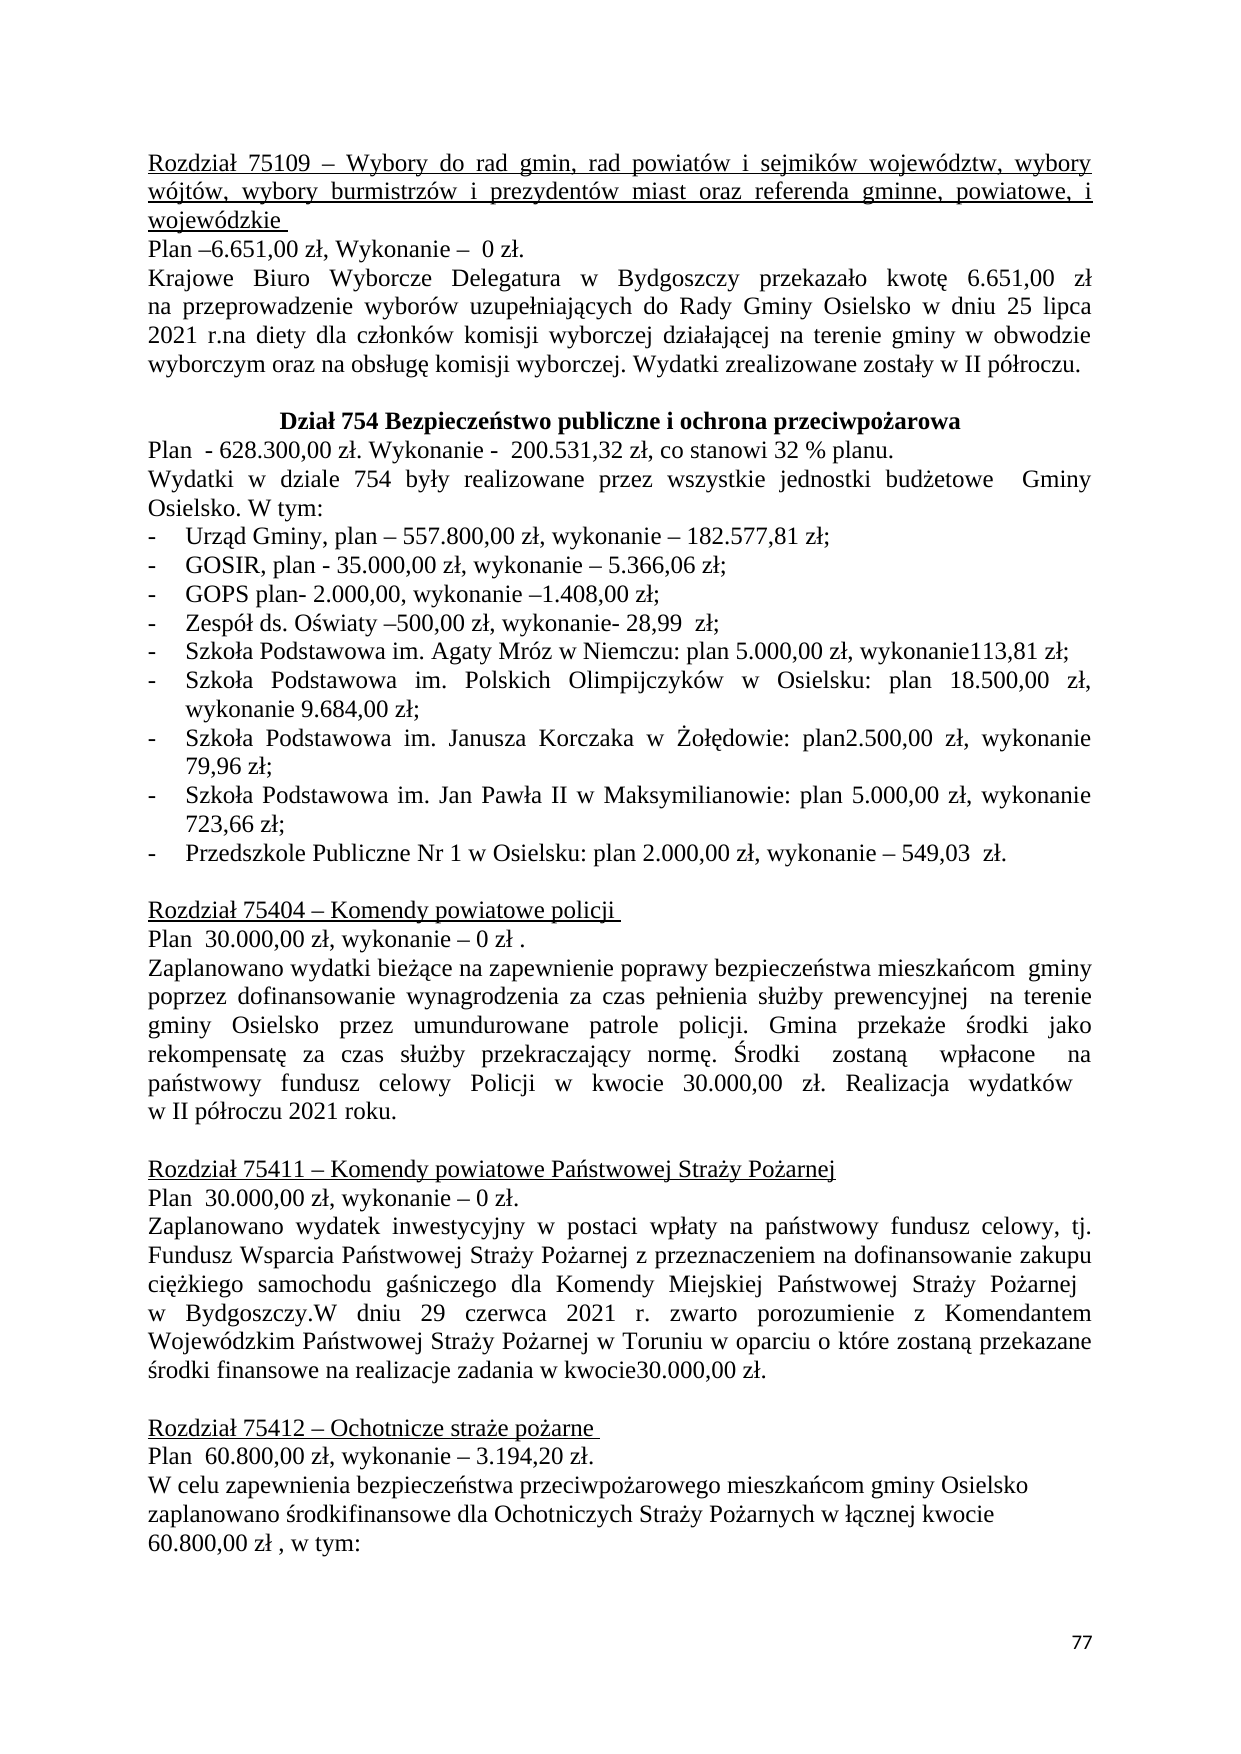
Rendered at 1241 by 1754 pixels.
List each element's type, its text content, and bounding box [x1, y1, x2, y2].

text Plan - 628.300,00 zł. Wykonanie - 200.531,32 zł, co stanowi 32 % planu. [148, 435, 1092, 464]
text Rozdział 75109 – Wybory do rad gmin, rad powiatów i sejmików województw, wybory wójtów, wybory burmistrzów i prezydentów miast oraz referenda gminne, powiatowe, i wojewódzkie [148, 174, 1092, 201]
text Krajowe Biuro Wyborcze Delegatura w Bydgoszczy przekazało kwotę 6.651,00 zł na przeprowadzenie wyborów uzupełniających do Rady Gminy Osielsko w dniu 25 lipca 2021 r.na diety dla członków komisji wyborczej działającej na terenie gminy w obwodzie wyborczym oraz na obsługę komisji wyborczej. Wydatki zrealizowane zostały w II półroczu. [148, 263, 1092, 378]
text Zaplanowano wydatek inwestycyjny w postaci wpłaty na państwowy fundusz celowy, tj. Fundusz Wsparcia Państwowej Straży Pożarnej z przeznaczeniem na dofinansowanie zakupu ciężkiego samochodu gaśniczego dla Komendy Miejskiej Państwowej Straży Pożarnej w Bydgoszczy.W dniu 29 czerwca 2021 r. zwarto porozumienie z Komendantem Wojewódzkim Państwowej Straży Pożarnej w Toruniu w oparciu o które zostaną przekazane środki finansowe na realizacje zadania w kwocie30.000,00 zł. [148, 1211, 1092, 1384]
list Urząd Gminy, plan – 557.800,00 zł, wykonanie – 182.577,81 zł; [148, 521, 1092, 550]
list Szkoła Podstawowa im. Janusza Korczaka w Żołędowie: plan2.500,00 zł, wykonanie 79,96 zł; [148, 723, 1092, 780]
text Rozdział 75411 – Komendy powiatowe Państwowej Straży Pożarnej [148, 1154, 1092, 1183]
text Rozdział 75109 – Wybory do rad gmin, rad powiatów i sejmików województw, wybory wójtów, wybory burmistrzów i prezydentów miast oraz referenda gminne, powiatowe, i wojewódzkie [148, 203, 1092, 234]
text Rozdział 75412 – Ochotnicze straże pożarne [148, 1413, 1092, 1441]
list Szkoła Podstawowa im. Jan Pawła II w Maksymilianowie: plan 5.000,00 zł, wykonanie 723,66 zł; [148, 780, 1092, 838]
text Zaplanowano wydatki bieżące na zapewnienie poprawy bezpieczeństwa mieszkańcom gminy poprzez dofinansowanie wynagrodzenia za czas pełnienia służby prewencyjnej na terenie gminy Osielsko przez umundurowane patrole policji. Gmina przekaże środki jako rekompensatę za czas służby przekraczający normę. Środki zostaną wpłacone na państwowy fundusz celowy Policji w kwocie 30.000,00 zł. Realizacja wydatków w II półroczu 2021 roku. [148, 953, 1092, 1125]
list Zespół ds. Oświaty –500,00 zł, wykonanie- 28,99 zł; [148, 608, 1092, 636]
text Plan –6.651,00 zł, Wykonanie – 0 zł. [148, 234, 1092, 263]
list Szkoła Podstawowa im. Polskich Olimpijczyków w Osielsku: plan 18.500,00 zł, wykonanie 9.684,00 zł; [148, 665, 1092, 723]
list GOPS plan- 2.000,00, wykonanie –1.408,00 zł; [148, 579, 1092, 608]
text W celu zapewnienia bezpieczeństwa przeciwpożarowego mieszkańcom gminy Osielsko zaplanowano środkifinansowe dla Ochotniczych Straży Pożarnych w łącznej kwocie 60.800,00 zł , w tym: [148, 1470, 1092, 1556]
text Plan 30.000,00 zł, wykonanie – 0 zł. [148, 1183, 1092, 1211]
text Rozdział 75109 – Wybory do rad gmin, rad powiatów i sejmików województw, wybory wójtów, wybory burmistrzów i prezydentów miast oraz referenda gminne, powiatowe, i wojewódzkie [148, 148, 1092, 173]
text Plan 60.800,00 zł, wykonanie – 3.194,20 zł. [148, 1441, 1092, 1470]
list Przedszkole Publiczne Nr 1 w Osielsku: plan 2.000,00 zł, wykonanie – 549,03 zł. [148, 838, 1092, 866]
text Rozdział 75404 – Komendy powiatowe policji [148, 895, 1092, 924]
text Wydatki w dziale 754 były realizowane przez wszystkie jednostki budżetowe Gminy Osielsko. W tym: [148, 464, 1092, 521]
list GOSIR, plan - 35.000,00 zł, wykonanie – 5.366,06 zł; [148, 550, 1092, 579]
text Plan 30.000,00 zł, wykonanie – 0 zł . [148, 924, 1092, 953]
text Dział 754 Bezpieczeństwo publiczne i ochrona przeciwpożarowa [148, 406, 1092, 435]
list Szkoła Podstawowa im. Agaty Mróz w Niemczu: plan 5.000,00 zł, wykonanie113,81 zł; [148, 636, 1092, 665]
